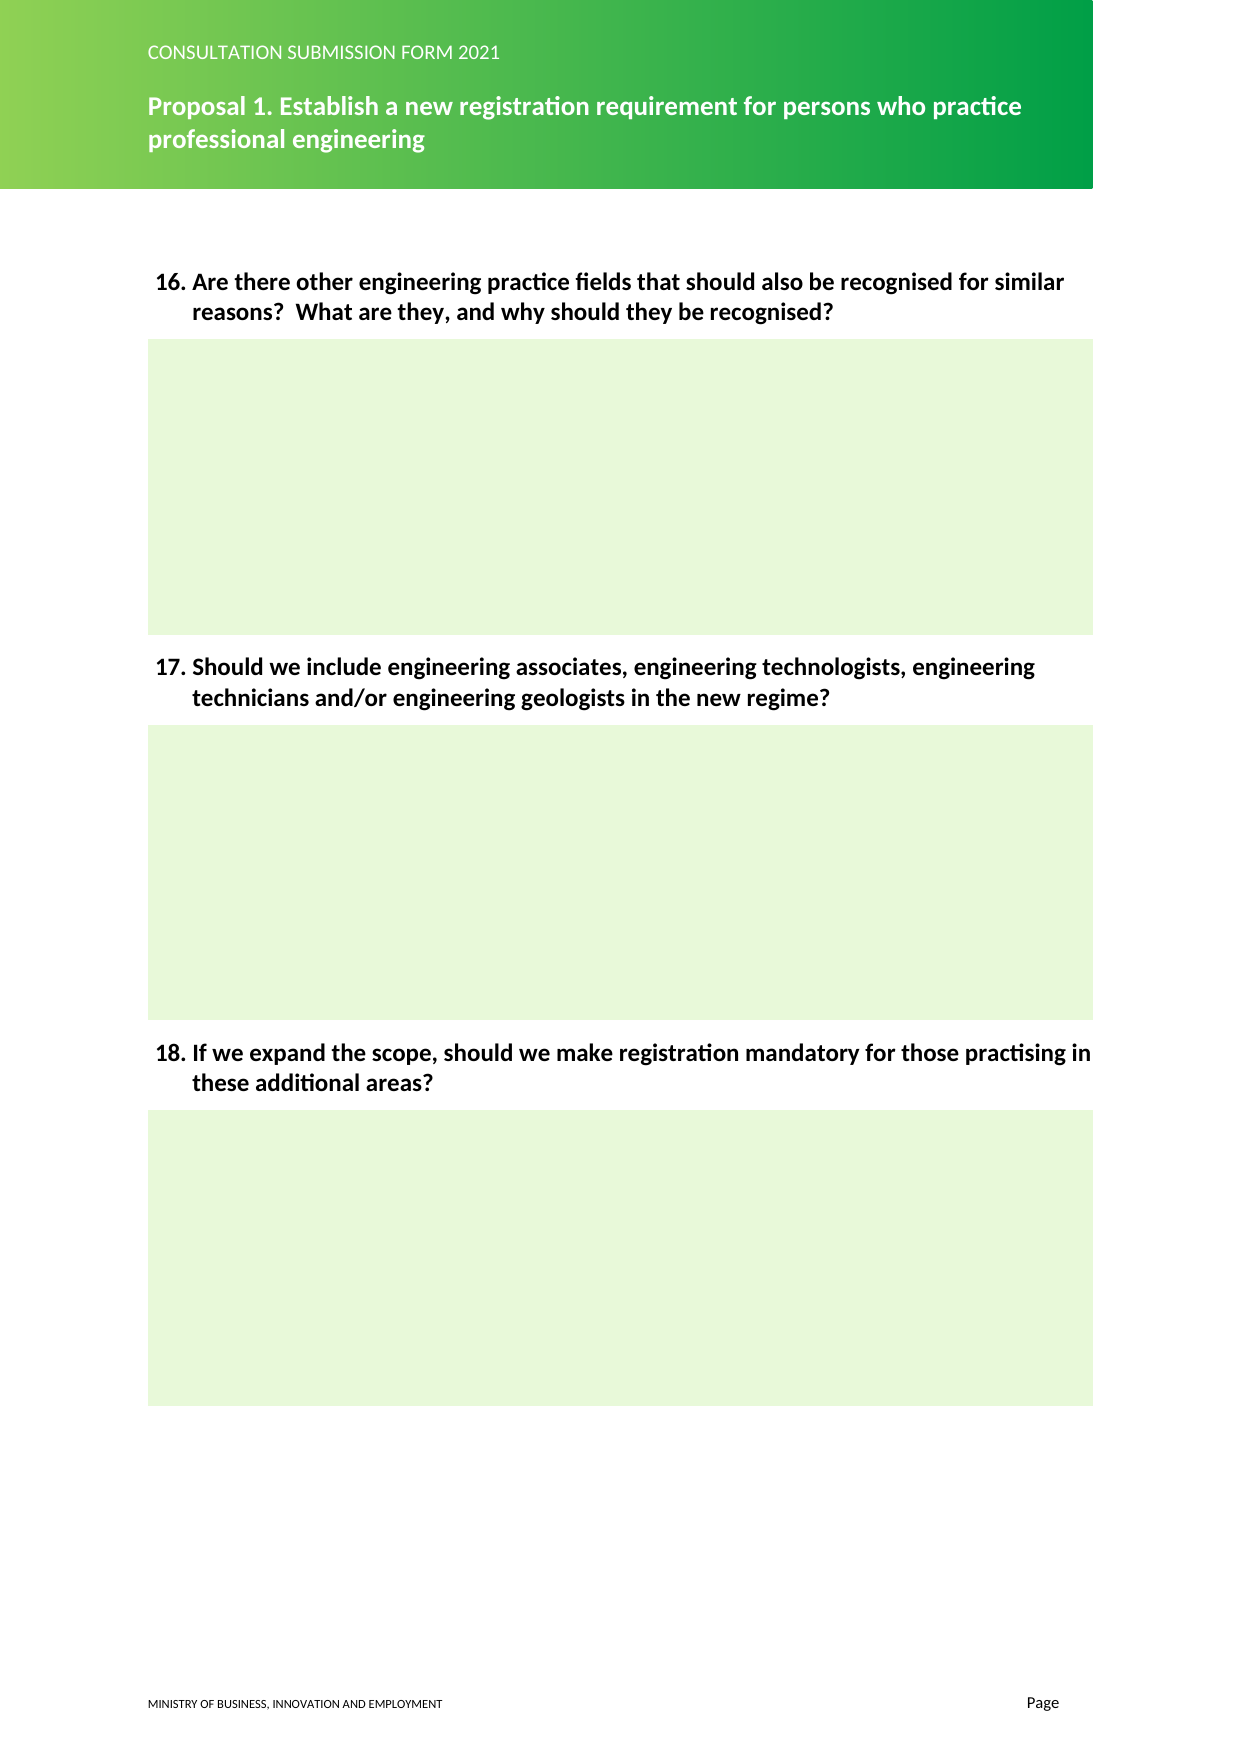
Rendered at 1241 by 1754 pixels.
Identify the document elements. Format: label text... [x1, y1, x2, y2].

table_header [148, 1110, 1093, 1406]
table_header [148, 339, 1093, 635]
list Should we include engineering associates, engineering technologists, engineering technicians and/or engineering geologists in the new regime? [155, 651, 1092, 712]
table_header [148, 725, 1093, 1020]
list Are there other engineering practice fields that should also be recognised for similar reasons? What are they, and why should they be recognised? [155, 266, 1092, 327]
list If we expand the scope, should we make registration mandatory for those practising in these additional areas? [155, 1037, 1092, 1098]
